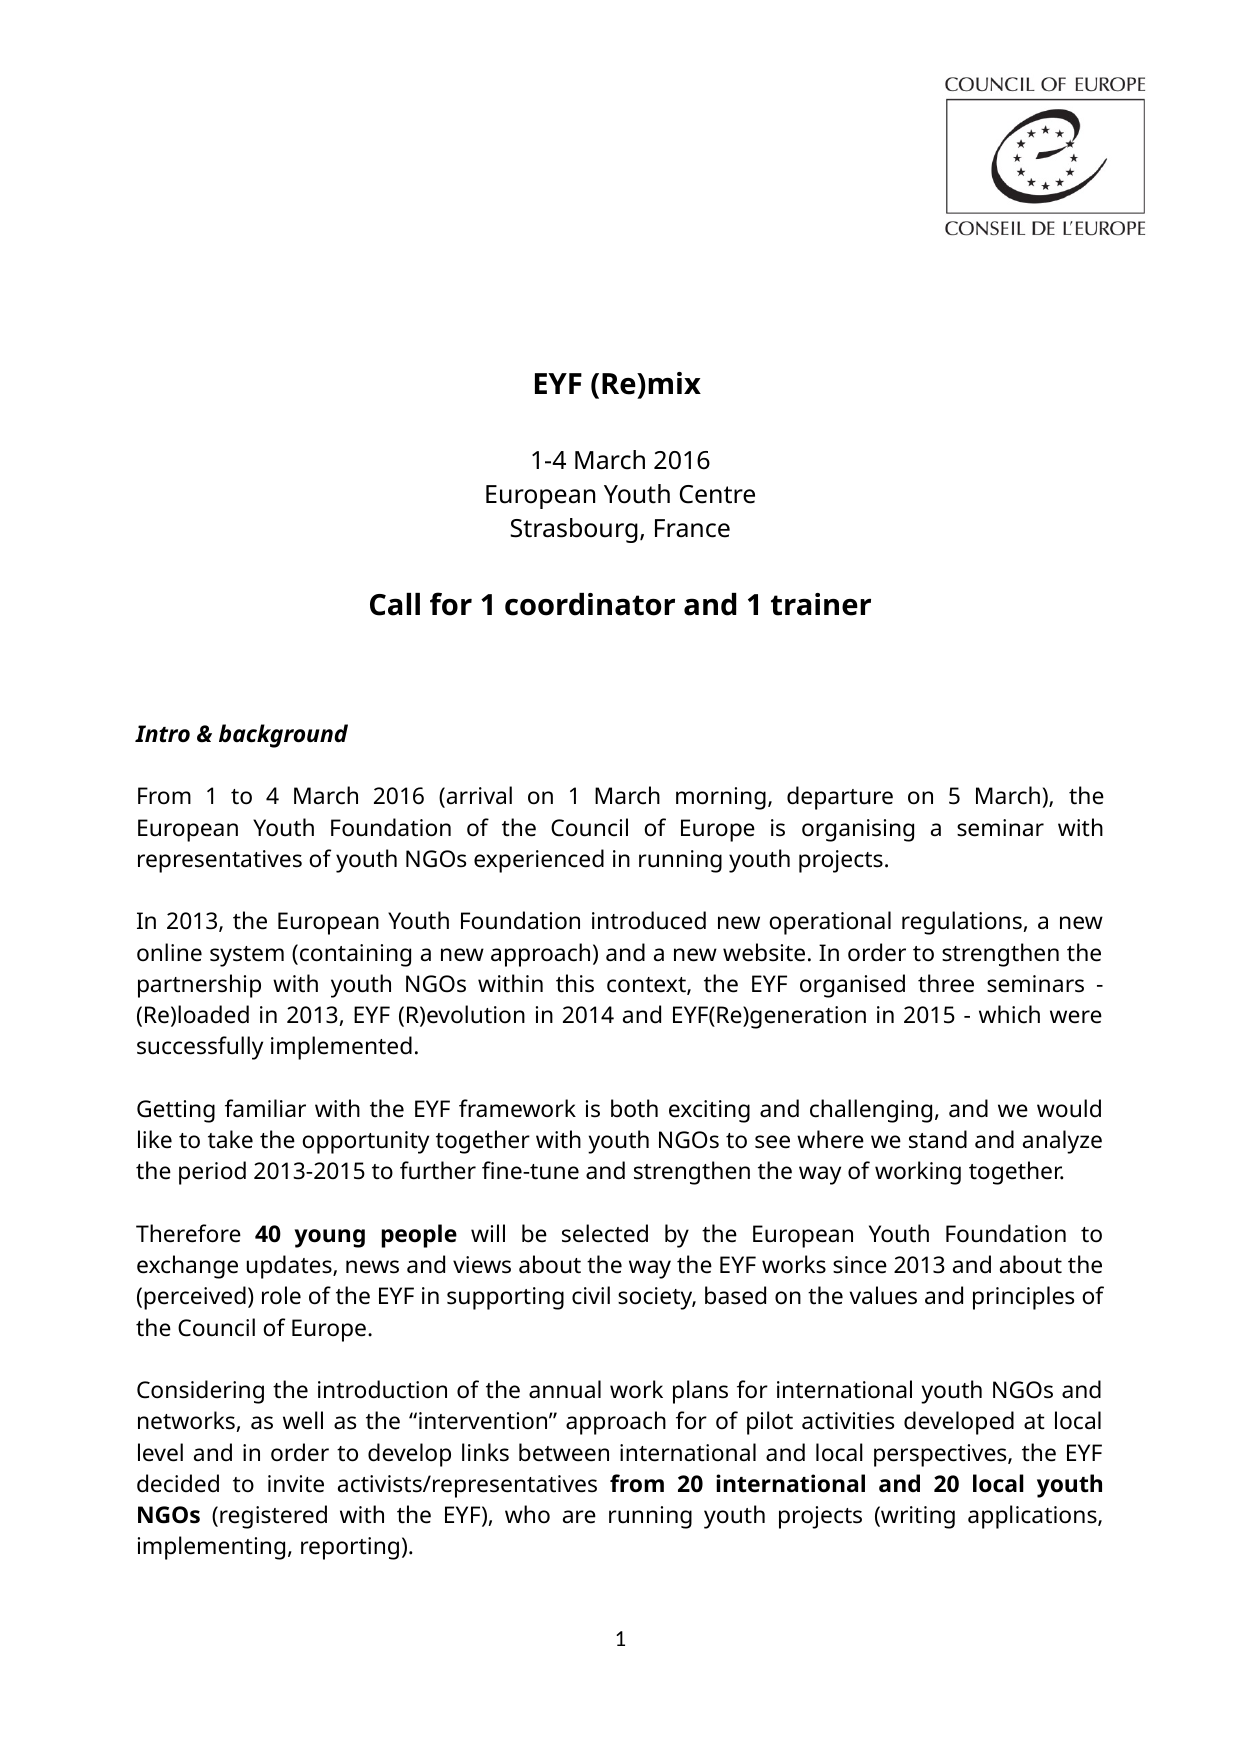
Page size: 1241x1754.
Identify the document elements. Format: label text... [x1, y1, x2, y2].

picture [942, 73, 1149, 239]
text From 1 to 4 March 2016 (arrival on 1 March morning, departure on 5 March), the European Youth Foundation of the Council of Europe is organising a seminar with representatives of youth NGOs experienced in running youth projects. [136, 780, 1104, 874]
text Therefore 40 young people will be selected by the European Youth Foundation to exchange updates, news and views about the way the EYF works since 2013 and about the (perceived) role of the EYF in supporting civil society, based on the values and principles of the Council of Europe. [136, 1218, 1104, 1343]
text Considering the introduction of the annual work plans for international youth NGOs and networks, as well as the “intervention” approach for of pilot activities developed at local level and in order to develop links between international and local perspectives, the EYF decided to invite activists/representatives from 20 international and 20 local youth NGOs (registered with the EYF), who are running youth projects (writing applications, implementing, reporting). [136, 1374, 1104, 1561]
text Intro & background [136, 718, 1104, 749]
text Getting familiar with the EYF framework is both exciting and challenging, and we would like to take the opportunity together with youth NGOs to see where we stand and analyze the period 2013-2015 to further fine-tune and strengthen the way of working together. [136, 1093, 1104, 1186]
text Strasbourg, France [136, 511, 1104, 544]
text In 2013, the European Youth Foundation introduced new operational regulations, a new online system (containing a new approach) and a new website. In order to strengthen the partnership with youth NGOs within this context, the EYF organised three seminars - (Re)loaded in 2013, EYF (R)evolution in 2014 and EYF(Re)generation in 2015 - which were successfully implemented. [136, 905, 1104, 1061]
text 1-4 March 2016 [136, 442, 1104, 476]
text Call for 1 coordinator and 1 trainer [136, 584, 1104, 624]
text European Youth Centre [136, 476, 1104, 511]
text EYF (Re)mix [136, 363, 1104, 403]
